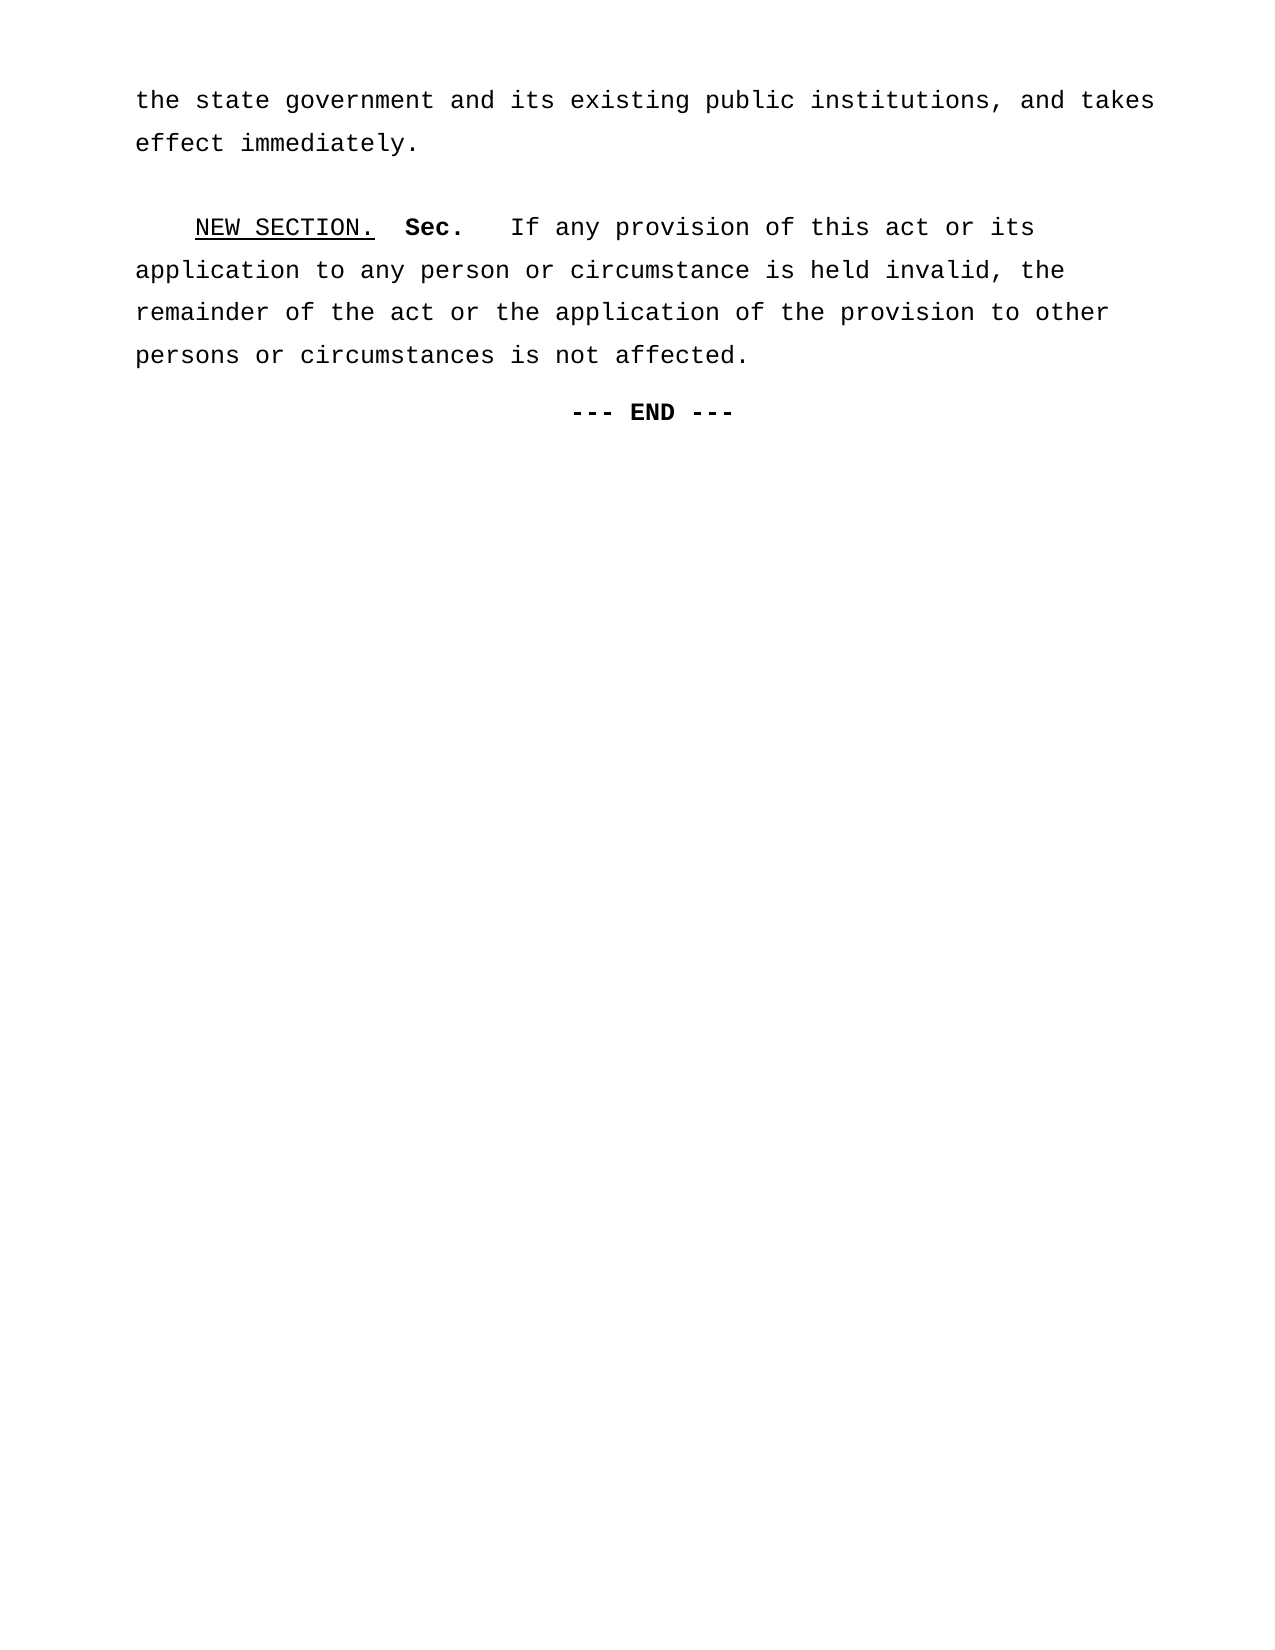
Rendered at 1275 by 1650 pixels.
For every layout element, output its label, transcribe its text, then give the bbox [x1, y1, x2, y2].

text NEW SECTION. Sec. If any provision of this act or its application to any person or circumstance is held invalid, the remainder of the act or the application of the provision to other persons or circumstances is not affected. [135, 202, 1170, 372]
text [135, 75, 1170, 160]
text --- END --- [135, 400, 1170, 428]
